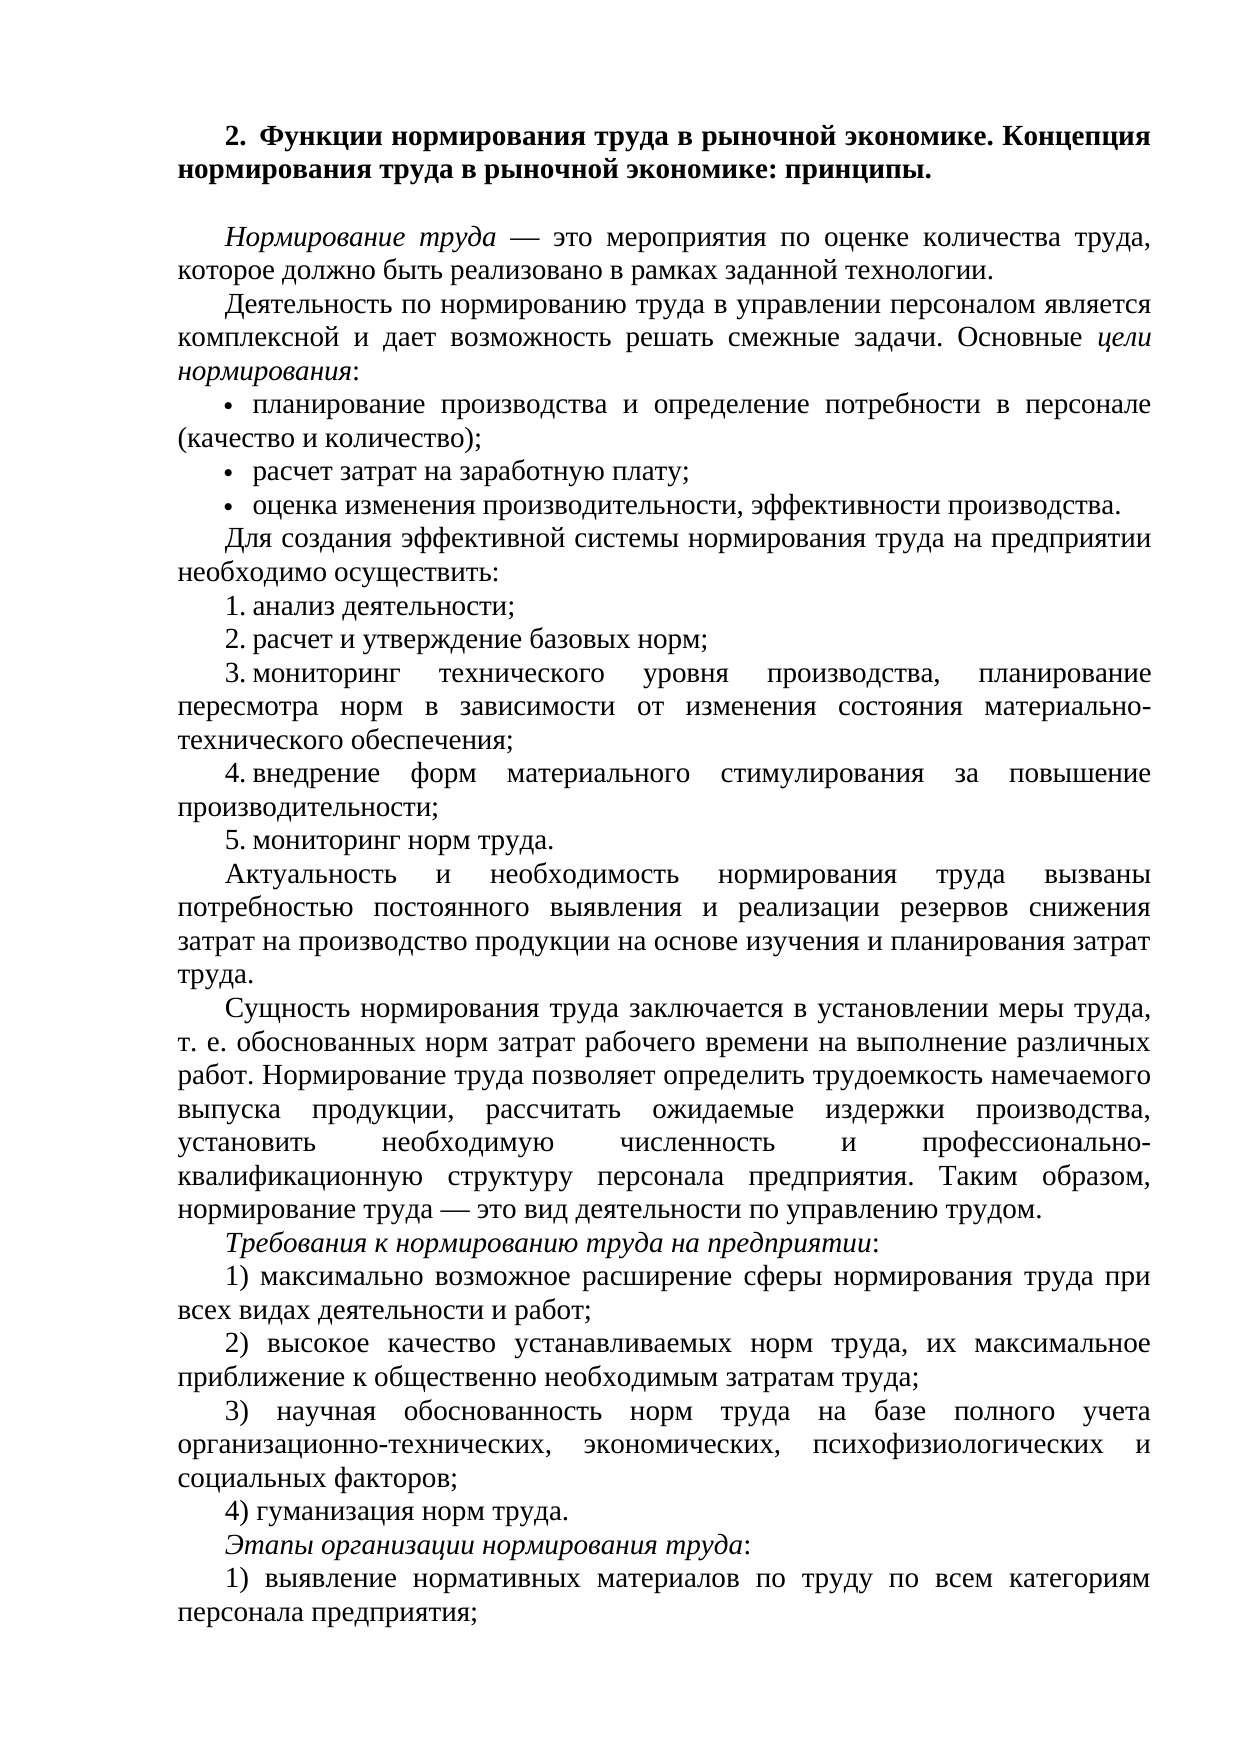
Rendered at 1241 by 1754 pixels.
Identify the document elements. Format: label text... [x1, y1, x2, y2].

text Для создания эффективной системы нормирования труда на предприятии необходимо осуществить: [177, 521, 1152, 588]
text Сущность нормирования труда заключается в установлении меры труда, т. е. обоснованных норм затрат рабочего времени на выполнение различных работ. Нормирование труда позволяет определить трудоемкость намечаемого выпуска продукции, рассчитать ожидаемые издержки производства, установить необходимую численность и профессионально-квалификационную структуру персонала предприятия. Таким образом, нормирование труда — это вид деятельности по управлению трудом. [177, 990, 1152, 1225]
list планирование производства и определение потребности в персонале (качество и количество); [177, 386, 1152, 453]
text Деятельность по нормированию труда в управлении персоналом является комплексной и дает возможность решать смежные задачи. Основные цели нормирования: [177, 286, 1152, 386]
text 4) гуманизация норм труда. [177, 1493, 1152, 1527]
list расчет затрат на заработную плату; [177, 453, 1152, 487]
text 1) выявление нормативных материалов по труду по всем категориям персонала предприятия; [177, 1560, 1152, 1627]
list оценка изменения производительности, эффективности производства. [177, 487, 1152, 521]
text Актуальность и необходимость нормирования труда вызваны потребностью постоянного выявления и реализации резервов снижения затрат на производство продукции на основе изучения и планирования затрат труда. [177, 856, 1152, 990]
text Этапы организации нормирования труда: [177, 1527, 1152, 1560]
list внедрение форм материального стимулирования за повышение производительности; [177, 755, 1152, 822]
list расчет и утверждение базовых норм; [177, 621, 1152, 655]
text Нормирование труда — это мероприятия по оценке количества труда, которое должно быть реализовано в рамках заданной технологии. [177, 219, 1152, 286]
text 1) максимально возможное расширение сферы нормирования труда при всех видах деятельности и работ; [177, 1258, 1152, 1326]
list мониторинг норм труда. [177, 822, 1152, 856]
text Требования к нормированию труда на предприятии: [177, 1225, 1152, 1258]
list мониторинг технического уровня производства, планирование пересмотра норм в зависимости от изменения состояния материально-технического обеспечения; [177, 655, 1152, 755]
list Функции нормирования труда в рыночной экономике. Концепция нормирования труда в рыночной экономике: принципы. [177, 118, 1152, 185]
text 3) научная обоснованность норм труда на базе полного учета организационно-технических, экономических, психофизиологических и социальных факторов; [177, 1393, 1152, 1493]
text 2) высокое качество устанавливаемых норм труда, их максимальное приближение к общественно необходимым затратам труда; [177, 1326, 1152, 1393]
list анализ деятельности; [177, 588, 1152, 621]
